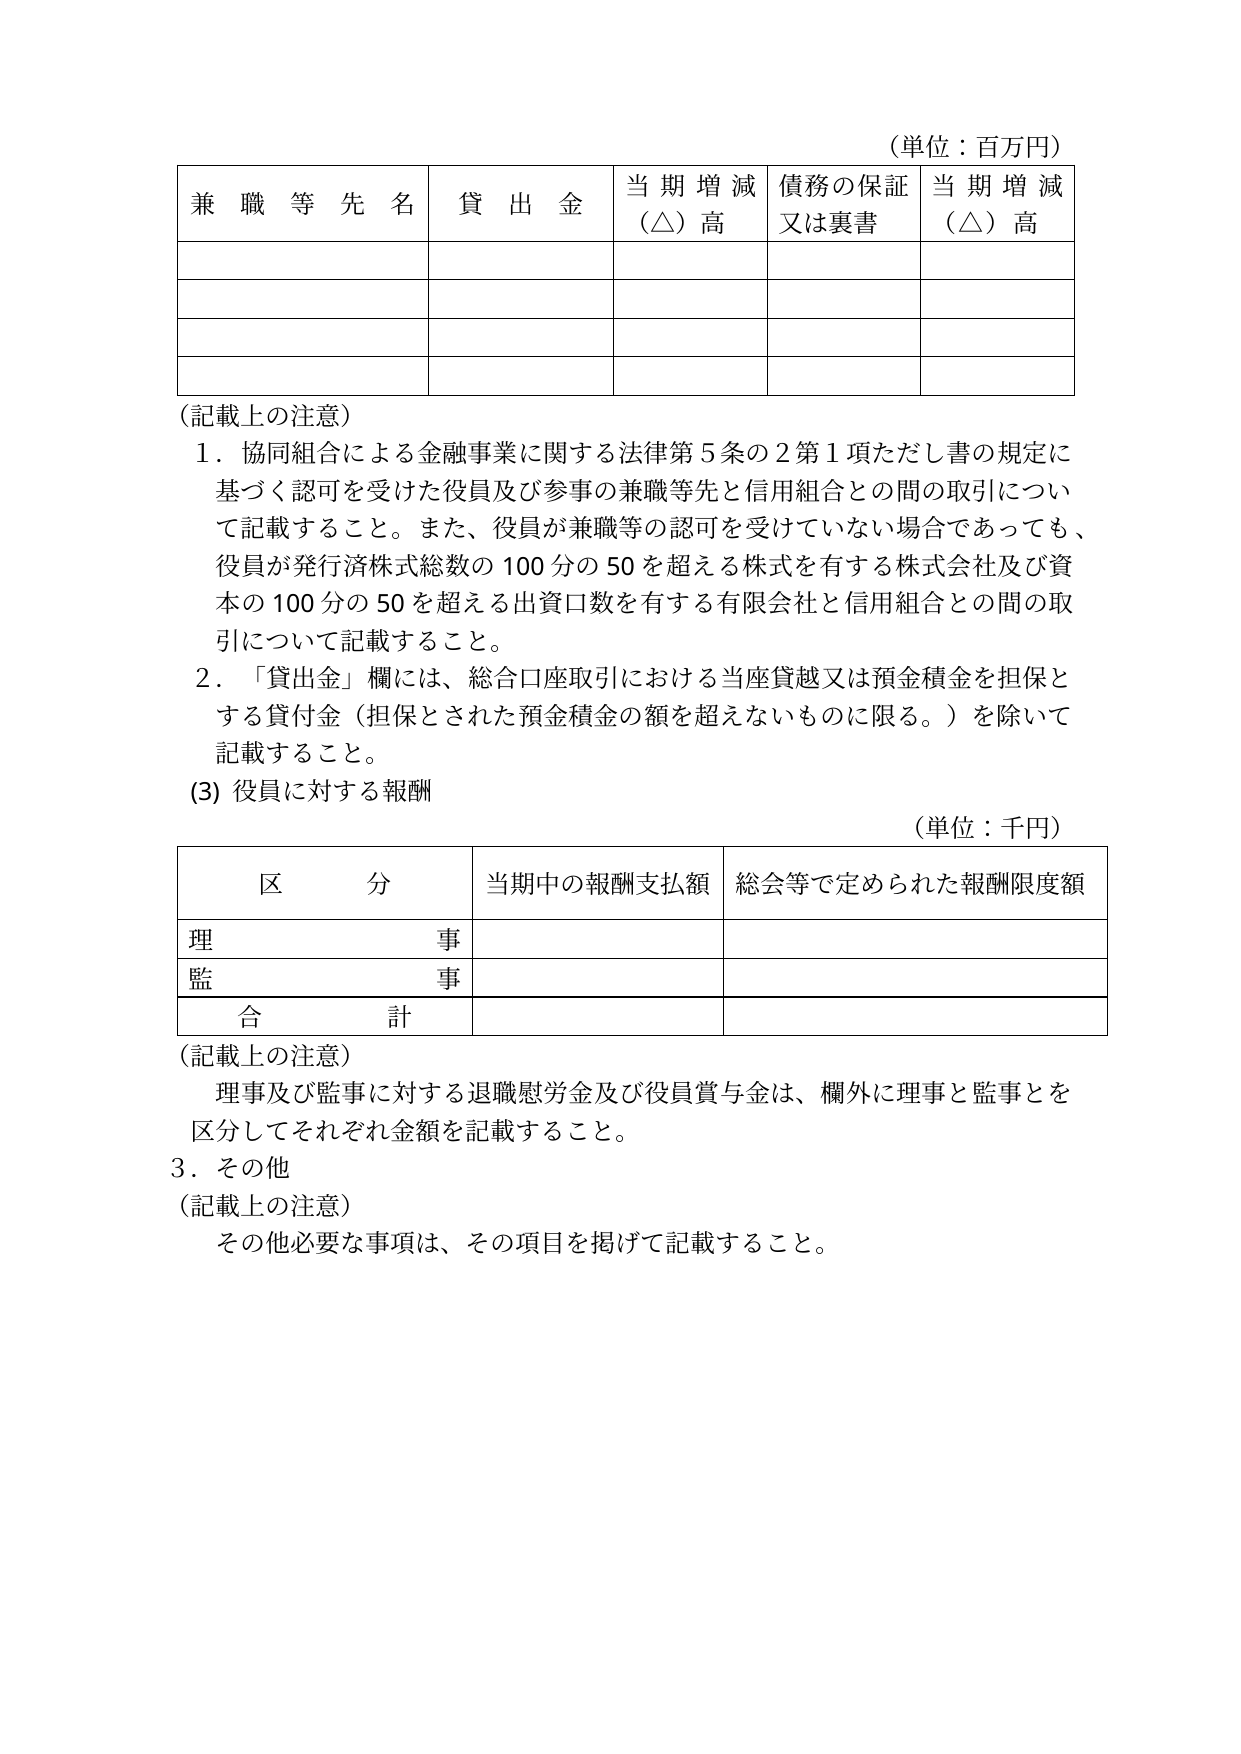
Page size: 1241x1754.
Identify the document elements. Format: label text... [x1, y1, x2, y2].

text 理事及び監事に対する退職慰労金及び役員賞与金は、欄外に理事と監事とを区分してそれぞれ金額を記載すること。 [165, 1073, 1075, 1148]
text ３．その他 [165, 1148, 1075, 1186]
table_cell 合 計 [178, 998, 472, 1035]
table_cell [614, 242, 767, 279]
text その他必要な事項は、その項目を掲げて記載すること。 [165, 1223, 1075, 1261]
table_cell [768, 280, 920, 318]
table_cell [473, 920, 723, 958]
table_cell 監事 [178, 959, 472, 996]
table_header 債務の保証又は裏書 [768, 166, 920, 241]
table_header 兼 職 等 先 名 [178, 166, 428, 241]
table_cell [921, 242, 1074, 279]
table_cell [614, 319, 767, 356]
table_cell [429, 357, 613, 395]
table_cell [178, 357, 428, 395]
text （単位：千円） [165, 808, 1075, 846]
table_cell [921, 280, 1074, 318]
table_cell [921, 357, 1074, 395]
table_cell [429, 280, 613, 318]
text （記載上の注意） [165, 1036, 1075, 1073]
table_cell [768, 242, 920, 279]
table_header 区 分 [178, 847, 472, 919]
table_cell [724, 959, 1107, 996]
text (3) 役員に対する報酬 [165, 771, 1075, 808]
table_cell 理事 [178, 920, 472, 958]
table_cell [724, 998, 1107, 1035]
table_header 当期増減（△）高 [921, 166, 1074, 241]
table_cell [429, 319, 613, 356]
table_header 当期増減（△）高 [614, 166, 767, 241]
text ２．「貸出金」欄には、総合口座取引における当座貸越又は預金積金を担保とする貸付金（担保とされた預金積金の額を超えないものに限る。）を除いて記載すること。 [165, 658, 1075, 771]
table_cell [473, 998, 723, 1035]
table_cell [178, 280, 428, 318]
text （記載上の注意） [165, 396, 1075, 433]
table_cell [724, 920, 1107, 958]
text １．協同組合による金融事業に関する法律第５条の２第１項ただし書の規定に基づく認可を受けた役員及び参事の兼職等先と信用組合との間の取引について記載すること。また、役員が兼職等の認可を受けていない場合であっても、役員が発行済株式総数の100分の50を超える株式を有する株式会社及び資本の100分の50を超える出資口数を有する有限会社と信用組合との間の取引について記載すること。 [165, 433, 1075, 658]
table_cell [178, 319, 428, 356]
table_cell [768, 319, 920, 356]
text （記載上の注意） [165, 1186, 1075, 1223]
table_cell [178, 242, 428, 279]
table_cell [614, 280, 767, 318]
text （単位：百万円） [165, 127, 1075, 164]
table_header 総会等で定められた報酬限度額 [724, 847, 1107, 919]
table_header 当期中の報酬支払額 [473, 847, 723, 919]
table_cell [768, 357, 920, 395]
table_cell [473, 959, 723, 996]
table_cell [921, 319, 1074, 356]
table_cell [429, 242, 613, 279]
table_cell [614, 357, 767, 395]
table_header 貸 出 金 [429, 166, 613, 241]
